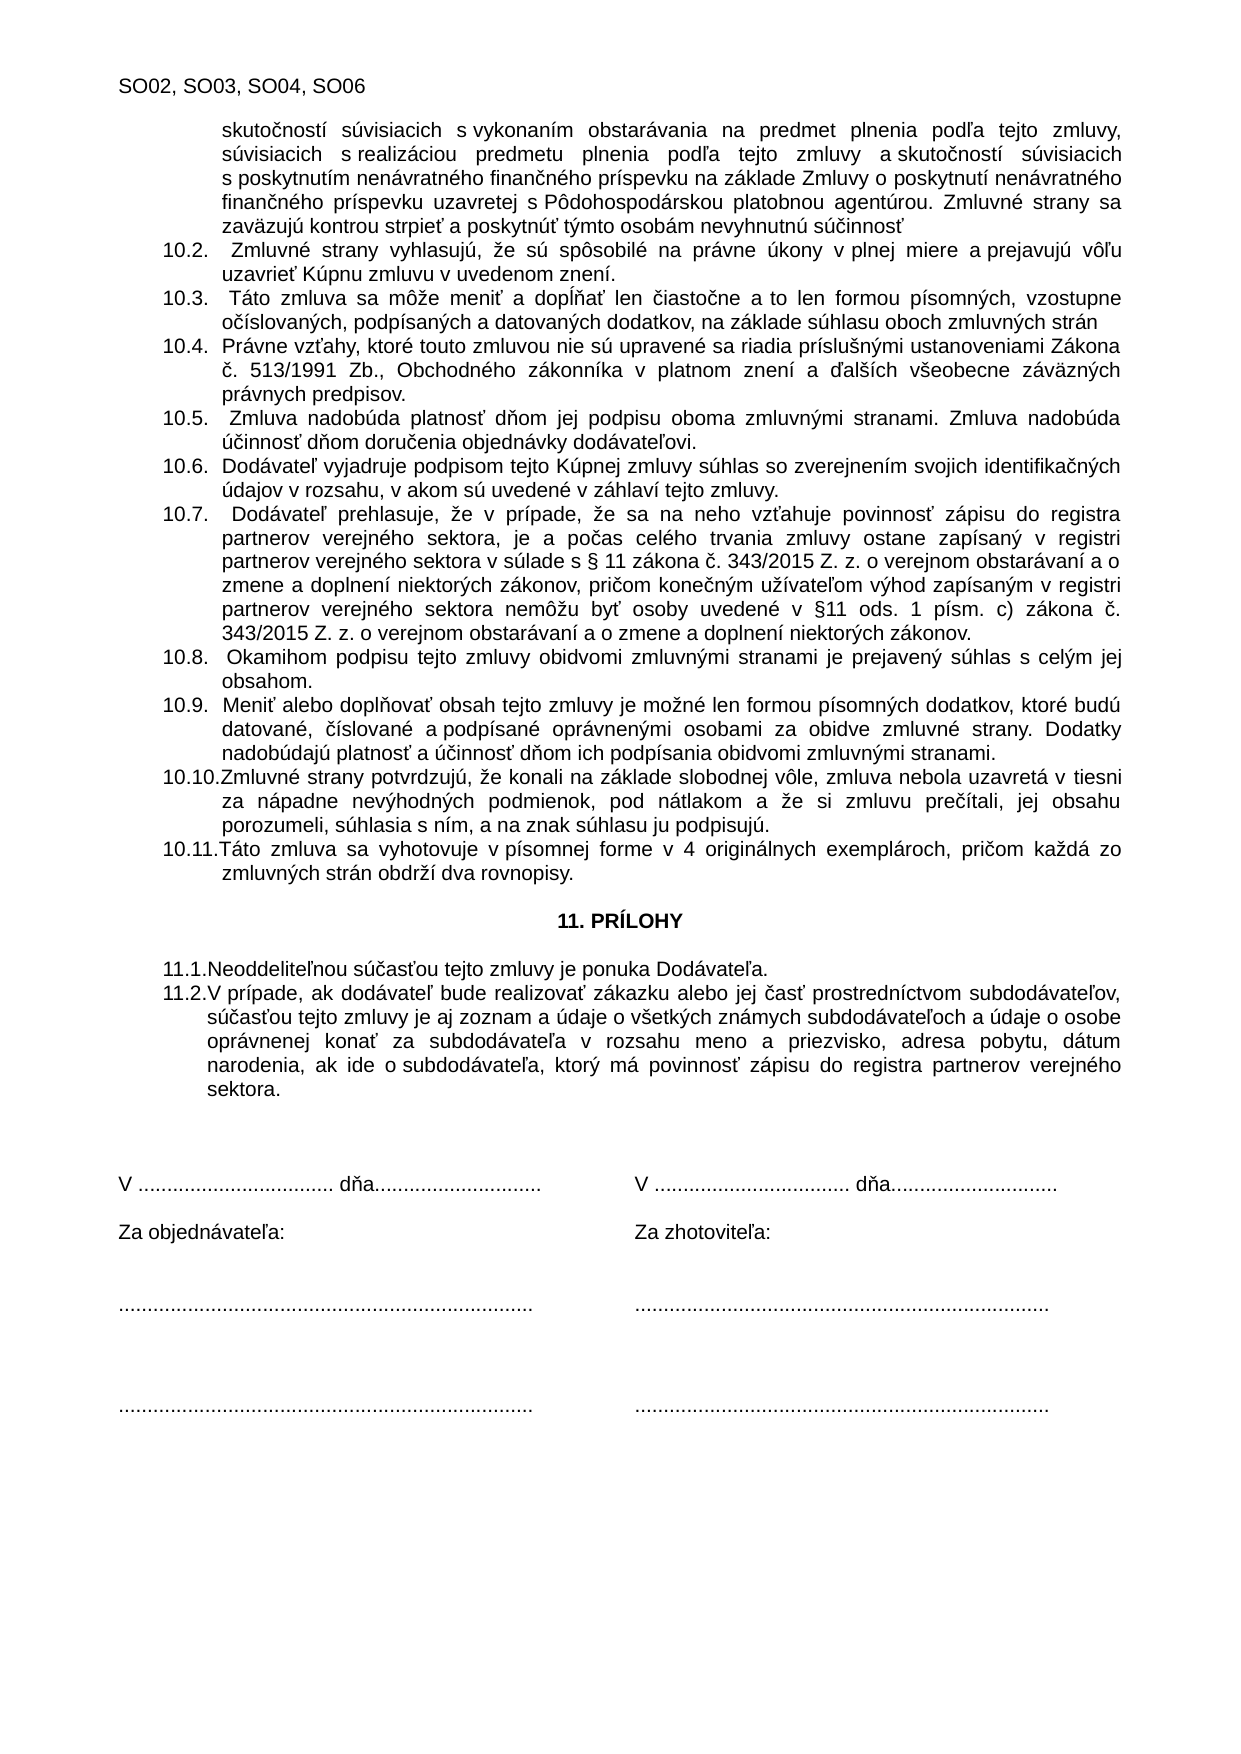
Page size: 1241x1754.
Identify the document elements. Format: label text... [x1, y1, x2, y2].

text 10.10.Zmluvné strany potvrdzujú, že konali na základe slobodnej vôle, zmluva nebola uzavretá v tiesni za nápadne nevýhodných podmienok, pod nátlakom a že si zmluvu prečítali, jej obsahu porozumeli, súhlasia s ním, a na znak súhlasu ju podpisujú. [162, 765, 1122, 837]
text 10.3. Táto zmluva sa môže meniť a dopĺňať len čiastočne a to len formou písomných, vzostupne očíslovaných, podpísaných a datovaných dodatkov, na základe súhlasu oboch zmluvných strán [162, 286, 1122, 334]
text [162, 118, 1122, 238]
text 10.9. Meniť alebo doplňovať obsah tejto zmluvy je možné len formou písomných dodatkov, ktoré budú datované, číslované a podpísané oprávnenými osobami za obidve zmluvné strany. Dodatky nadobúdajú platnosť a účinnosť dňom ich podpísania obidvomi zmluvnými stranami. [162, 693, 1122, 765]
text 10.4. Právne vzťahy, ktoré touto zmluvou nie sú upravené sa riadia príslušnými ustanoveniami Zákona č. 513/1991 Zb., Obchodného zákonníka v platnom znení a ďalších všeobecne záväzných právnych predpisov. [162, 334, 1122, 406]
text Za objednávateľa: Za zhotoviteľa: [118, 1220, 1122, 1244]
text 11. PRÍLOHY [118, 909, 1122, 933]
text 10.2. Zmluvné strany vyhlasujú, že sú spôsobilé na právne úkony v plnej miere a prejavujú vôľu uzavrieť Kúpnu zmluvu v uvedenom znení. [162, 238, 1122, 286]
text 10.7. Dodávateľ prehlasuje, že v prípade, že sa na neho vzťahuje povinnosť zápisu do registra partnerov verejného sektora, je a počas celého trvania zmluvy ostane zapísaný v registri partnerov verejného sektora v súlade s § 11 zákona č. 343/2015 Z. z. o verejnom obstarávaní a o zmene a doplnení niektorých zákonov, pričom konečným užívateľom výhod zapísaným v registri partnerov verejného sektora nemôžu byť osoby uvedené v §11 ods. 1 písm. c) zákona č. 343/2015 Z. z. o verejnom obstarávaní a o zmene a doplnení niektorých zákonov. [162, 501, 1122, 645]
text 11.2.V prípade, ak dodávateľ bude realizovať zákazku alebo jej časť prostredníctvom subdodávateľov, súčasťou tejto zmluvy je aj zoznam a údaje o všetkých známych subdodávateľoch a údaje o osobe oprávnenej konať za subdodávateľa v rozsahu meno a priezvisko, adresa pobytu, dátum narodenia, ak ide o subdodávateľa, ktorý má povinnosť zápisu do registra partnerov verejného sektora. [162, 981, 1122, 1100]
text ........................................................................ ........................................................................ [118, 1393, 1122, 1417]
text 10.6. Dodávateľ vyjadruje podpisom tejto Kúpnej zmluvy súhlas so zverejnením svojich identifikačných údajov v rozsahu, v akom sú uvedené v záhlaví tejto zmluvy. [162, 453, 1122, 501]
text V .................................. dňa............................. V .................................. dňa............................. [118, 1172, 1122, 1196]
text 11.1.Neoddeliteľnou súčasťou tejto zmluvy je ponuka Dodávateľa. [162, 957, 1122, 981]
text ........................................................................ ........................................................................ [118, 1292, 1122, 1316]
text 10.11.Táto zmluva sa vyhotovuje v písomnej forme v 4 originálnych exemplároch, pričom každá zo zmluvných strán obdrží dva rovnopisy. [162, 837, 1122, 885]
text 10.5. Zmluva nadobúda platnosť dňom jej podpisu oboma zmluvnými stranami. Zmluva nadobúda účinnosť dňom doručenia objednávky dodávateľovi. [162, 406, 1122, 453]
text 10.8. Okamihom podpisu tejto zmluvy obidvomi zmluvnými stranami je prejavený súhlas s celým jej obsahom. [162, 645, 1122, 693]
